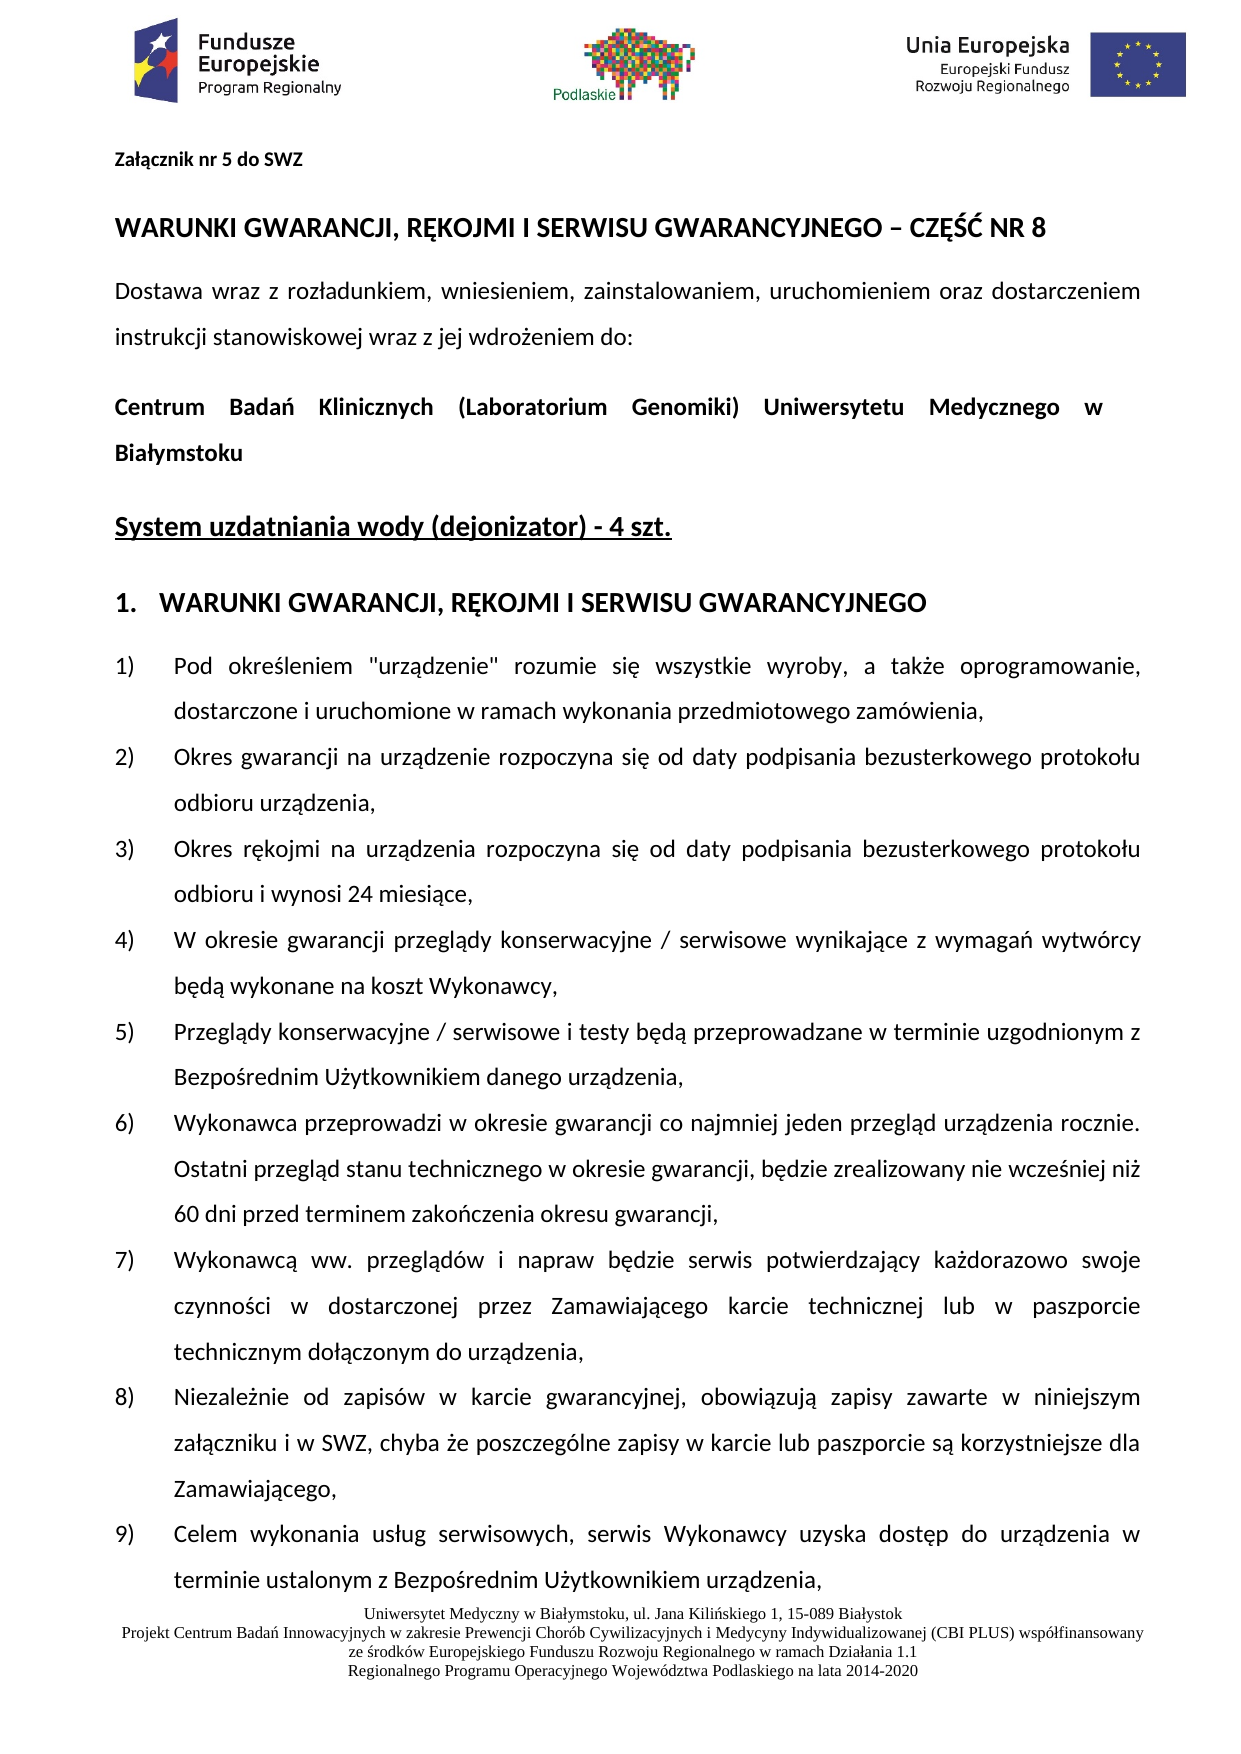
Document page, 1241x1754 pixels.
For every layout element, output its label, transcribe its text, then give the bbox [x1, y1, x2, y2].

list Okres rękojmi na urządzenia rozpoczyna się od daty podpisania bezusterkowego protokołu odbioru i wynosi 24 miesiące, [114, 833, 1142, 909]
subtitle WARUNKI GWARANCJI, RĘKOJMI I SERWISU GWARANCYJNEGO – CZĘŚĆ NR 8 [114, 209, 1142, 244]
list W okresie gwarancji przeglądy konserwacyjne / serwisowe wynikające z wymagań wytwórcy będą wykonane na koszt Wykonawcy, [114, 924, 1142, 1000]
picture [126, 15, 1191, 111]
list Celem wykonania usług serwisowych, serwis Wykonawcy uzyska dostęp do urządzenia w terminie ustalonym z Bezpośrednim Użytkownikiem urządzenia, [114, 1519, 1142, 1595]
list Pod określeniem "urządzenie" rozumie się wszystkie wyroby, a także oprogramowanie, dostarczone i uruchomione w ramach wykonania przedmiotowego zamówienia, [114, 650, 1142, 726]
subtitle WARUNKI GWARANCJI, RĘKOJMI I SERWISU GWARANCYJNEGO [114, 584, 1142, 619]
text Centrum Badań Klinicznych (Laboratorium Genomiki) Uniwersytetu Medycznego w Białymstoku [114, 391, 1104, 468]
text System uzdatniania wody (dejonizator) - 4 szt. [114, 508, 1142, 543]
list Okres gwarancji na urządzenie rozpoczyna się od daty podpisania bezusterkowego protokołu odbioru urządzenia, [114, 741, 1142, 817]
list Wykonawcą ww. przeglądów i napraw będzie serwis potwierdzający każdorazowo swoje czynności w dostarczonej przez Zamawiającego karcie technicznej lub w paszporcie technicznym dołączonym do urządzenia, [114, 1244, 1142, 1366]
text Dostawa wraz z rozładunkiem, wniesieniem, zainstalowaniem, uruchomieniem oraz dostarczeniem instrukcji stanowiskowej wraz z jej wdrożeniem do: [114, 275, 1142, 351]
list Niezależnie od zapisów w karcie gwarancyjnej, obowiązują zapisy zawarte w niniejszym załączniku i w SWZ, chyba że poszczególne zapisy w karcie lub paszporcie są korzystniejsze dla Zamawiającego, [114, 1381, 1142, 1503]
list Przeglądy konserwacyjne / serwisowe i testy będą przeprowadzane w terminie uzgodnionym z Bezpośrednim Użytkownikiem danego urządzenia, [114, 1016, 1142, 1092]
list Wykonawca przeprowadzi w okresie gwarancji co najmniej jeden przegląd urządzenia rocznie. Ostatni przegląd stanu technicznego w okresie gwarancji, będzie zrealizowany nie wcześniej niż 60 dni przed terminem zakończenia okresu gwarancji, [114, 1107, 1142, 1229]
text Załącznik nr 5 do SWZ [114, 146, 1142, 171]
